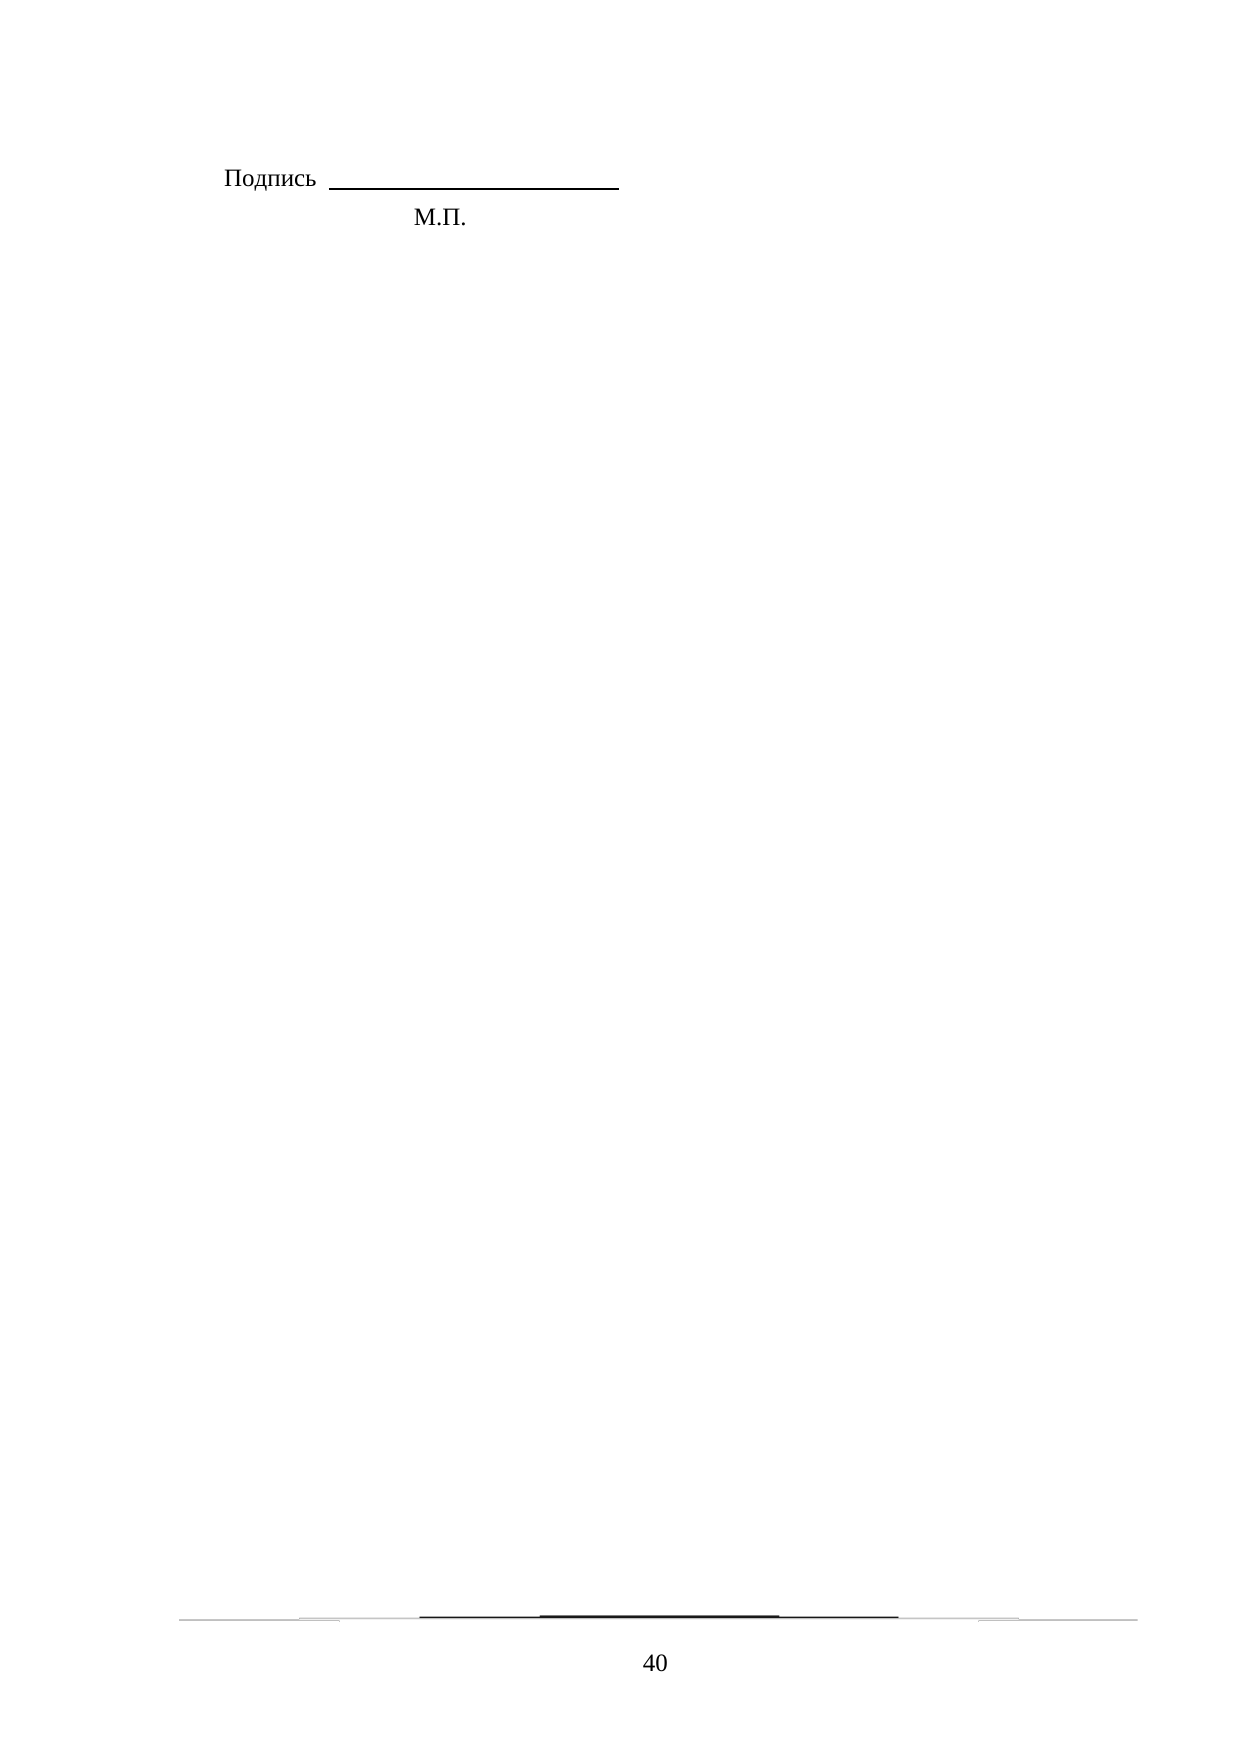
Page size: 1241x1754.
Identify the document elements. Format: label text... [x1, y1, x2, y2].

text Подпись [158, 163, 1208, 192]
text М.П. [414, 202, 1153, 231]
picture [179, 1613, 1138, 1622]
